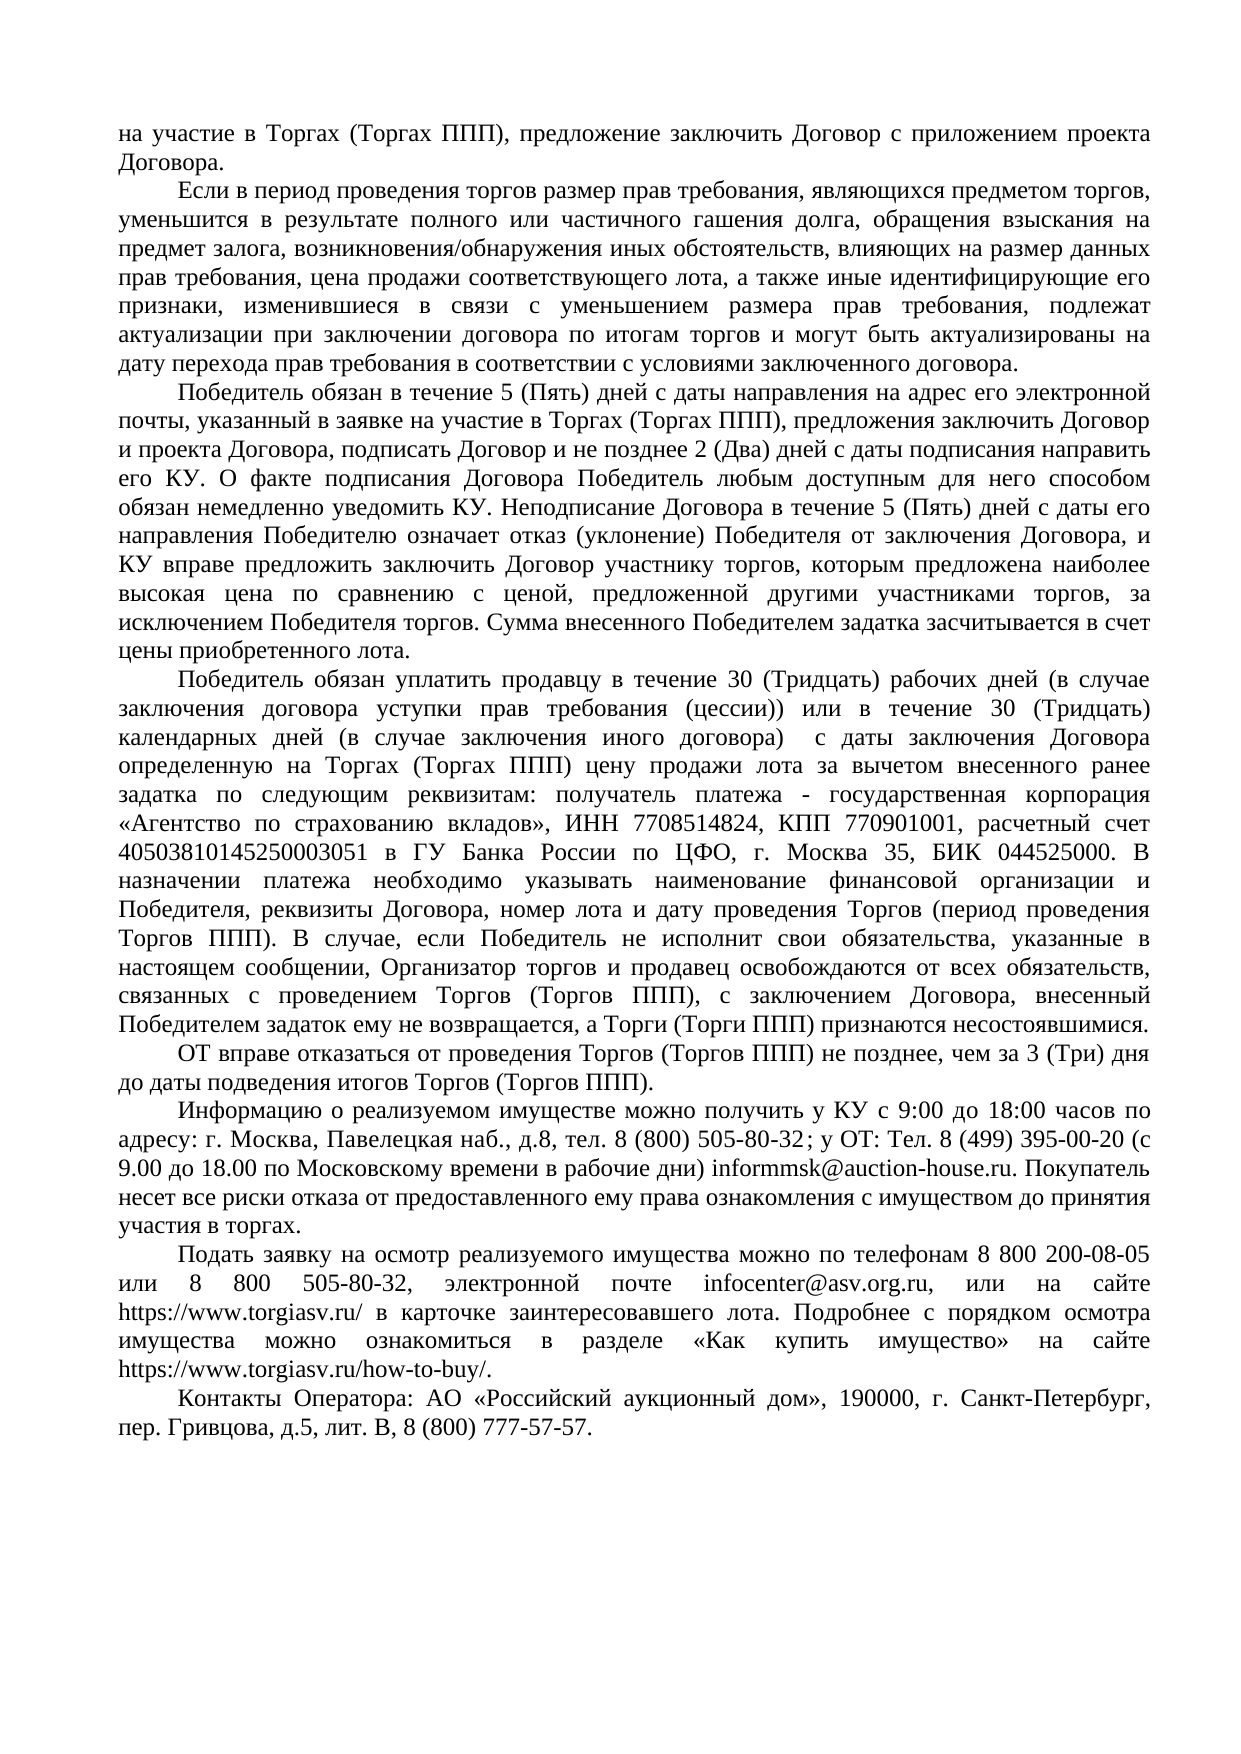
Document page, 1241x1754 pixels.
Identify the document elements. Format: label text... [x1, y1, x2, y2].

text Контакты Оператора: АО «Российский аукционный дом», 190000, г. Санкт-Петербург, пер. Гривцова, д.5, лит. В, 8 (800) 777-57-57. [118, 1383, 1151, 1441]
text ОТ вправе отказаться от проведения Торгов (Торгов ППП) не позднее, чем за 3 (Три) дня до даты подведения итогов Торгов (Торгов ППП). [118, 1038, 1151, 1096]
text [118, 118, 1151, 176]
text Информацию о реализуемом имуществе можно получить у КУ с 9:00 до 18:00 часов по адресу: г. Москва, Павелецкая наб., д.8, тел. 8 (800) 505-80-32; у ОТ: Тел. 8 (499) 395-00-20 (с 9.00 до 18.00 по Московскому времени в рабочие дни) informmsk@auction-house.ru. Покупатель несет все риски отказа от предоставленного ему права ознакомления с имуществом до принятия участия в торгах. [118, 1096, 1151, 1239]
text Если в период проведения торгов размер прав требования, являющихся предметом торгов, уменьшится в результате полного или частичного гашения долга, обращения взыскания на предмет залога, возникновения/обнаружения иных обстоятельств, влияющих на размер данных прав требования, цена продажи соответствующего лота, а также иные идентифицирующие его признаки, изменившиеся в связи с уменьшением размера прав требования, подлежат актуализации при заключении договора по итогам торгов и могут быть актуализированы на дату перехода прав требования в соответствии с условиями заключенного договора. [118, 176, 1151, 377]
text Победитель обязан в течение 5 (Пять) дней с даты направления на адрес его электронной почты, указанный в заявке на участие в Торгах (Торгах ППП), предложения заключить Договор и проекта Договора, подписать Договор и не позднее 2 (Два) дней с даты подписания направить его КУ. О факте подписания Договора Победитель любым доступным для него способом обязан немедленно уведомить КУ. Неподписание Договора в течение 5 (Пять) дней с даты его направления Победителю означает отказ (уклонение) Победителя от заключения Договора, и КУ вправе предложить заключить Договор участнику торгов, которым предложена наиболее высокая цена по сравнению с ценой, предложенной другими участниками торгов, за исключением Победителя торгов. Сумма внесенного Победителем задатка засчитывается в счет цены приобретенного лота. [118, 377, 1151, 664]
text Победитель обязан уплатить продавцу в течение 30 (Тридцать) рабочих дней (в случае заключения договора уступки прав требования (цессии)) или в течение 30 (Тридцать) календарных дней (в случае заключения иного договора) с даты заключения Договора определенную на Торгах (Торгах ППП) цену продажи лота за вычетом внесенного ранее задатка по следующим реквизитам: получатель платежа - государственная корпорация «Агентство по страхованию вкладов», ИНН 7708514824, КПП 770901001, расчетный счет 40503810145250003051 в ГУ Банка России по ЦФО, г. Москва 35, БИК 044525000. В назначении платежа необходимо указывать наименование финансовой организации и Победителя, реквизиты Договора, номер лота и дату проведения Торгов (период проведения Торгов ППП). В случае, если Победитель не исполнит свои обязательства, указанные в настоящем сообщении, Организатор торгов и продавец освобождаются от всех обязательств, связанных с проведением Торгов (Торгов ППП), с заключением Договора, внесенный Победителем задаток ему не возвращается, а Торги (Торги ППП) признаются несостоявшимися. [118, 664, 1151, 1038]
text Подать заявку на осмотр реализуемого имущества можно по телефонам 8 800 200-08-05 или 8 800 505-80-32, электронной почте infocenter@asv.org.ru, или на сайте https://www.torgiasv.ru/ в карточке заинтересовавшего лота. Подробнее с порядком осмотра имущества можно ознакомиться в разделе «Как купить имущество» на сайте https://www.torgiasv.ru/how-to-buy/. [118, 1239, 1151, 1383]
